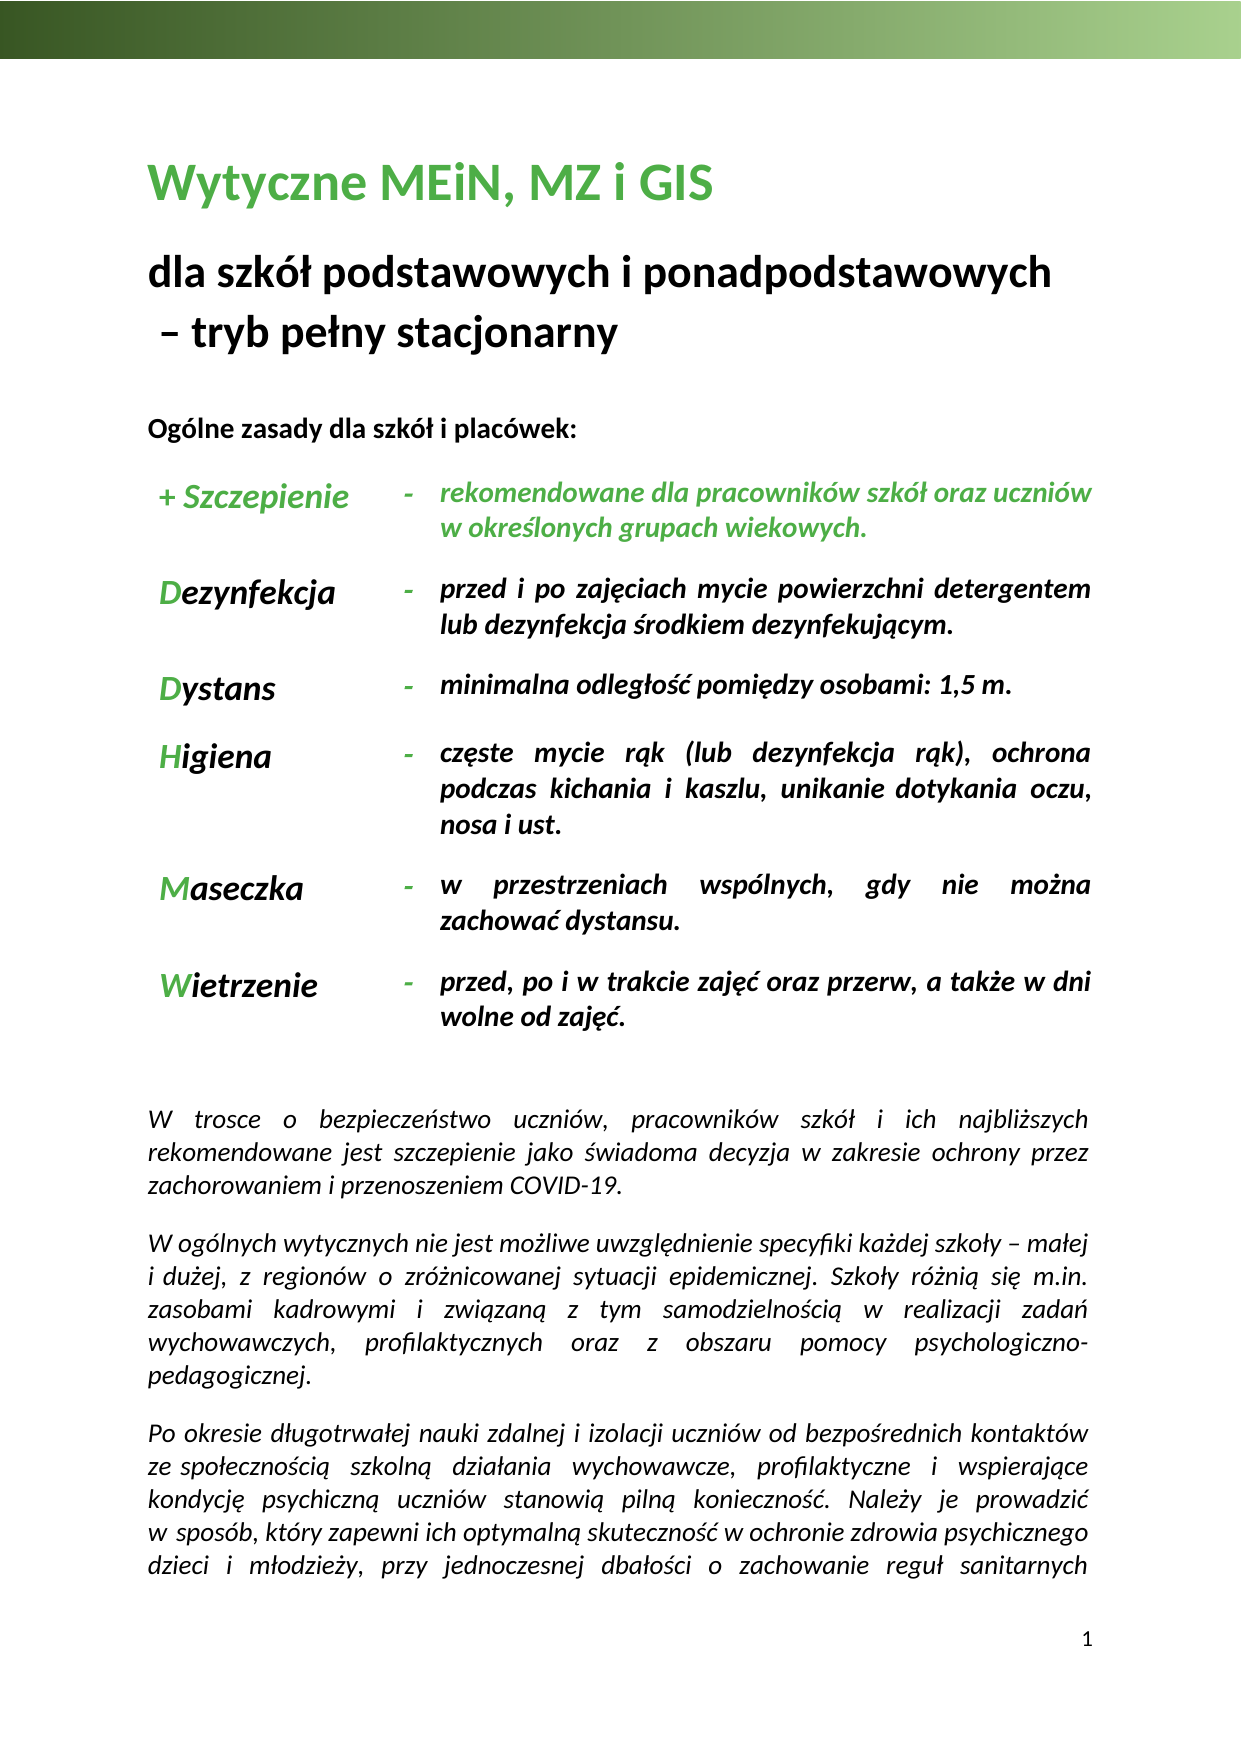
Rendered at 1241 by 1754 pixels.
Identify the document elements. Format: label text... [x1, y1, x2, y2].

table_cell w przestrzeniach wspólnych, gdy nie można zachować dystansu. [369, 841, 1106, 938]
table_cell przed, po i w trakcie zajęć oraz przerw, a także w dni wolne od zajęć. [369, 938, 1106, 1034]
table_header rekomendowane dla pracowników szkół oraz uczniów w określonych grupach wiekowych. [369, 449, 1106, 545]
table_cell Dezynfekcja [148, 545, 369, 641]
table_header + Szczepienie [148, 449, 369, 545]
text Wytyczne MEiN, MZ i GIS [148, 148, 1093, 214]
table_cell Dystans [148, 641, 369, 709]
table_cell przed i po zajęciach mycie powierzchni detergentem lub dezynfekcja środkiem dezynfekującym. [369, 545, 1106, 641]
list W ogólnych wytycznych nie jest możliwe uwzględnienie specyfiki każdej szkoły – małej i dużej, z regionów o zróżnicowanej sytuacji epidemicznej. Szkoły różnią się m.in. zasobami kadrowymi i związaną z tym samodzielnością w realizacji zadań wychowawczych, profilaktycznych oraz z obszaru pomocy psychologiczno- pedagogicznej. [148, 1226, 1093, 1391]
table_cell Maseczka [148, 841, 369, 938]
table_cell częste mycie rąk (lub dezynfekcja rąk), ochrona podczas kichania i kaszlu, unikanie dotykania oczu, nosa i ust. [369, 710, 1106, 841]
text Ogólne zasady dla szkół i placówek: [148, 410, 1093, 446]
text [148, 1416, 1093, 1581]
text – tryb pełny stacjonarny [148, 303, 1093, 359]
table_cell Wietrzenie [148, 938, 369, 1034]
table_cell minimalna odległość pomiędzy osobami: 1,5 m. [369, 641, 1106, 709]
text dla szkół podstawowych i ponadpodstawowych [148, 243, 1093, 299]
table_cell Higiena [148, 710, 369, 841]
text W trosce o bezpieczeństwo uczniów, pracowników szkół i ich najbliższych rekomendowane jest szczepienie jako świadoma decyzja w zakresie ochrony przez zachorowaniem i przenoszeniem COVID-19. [148, 1102, 1093, 1201]
